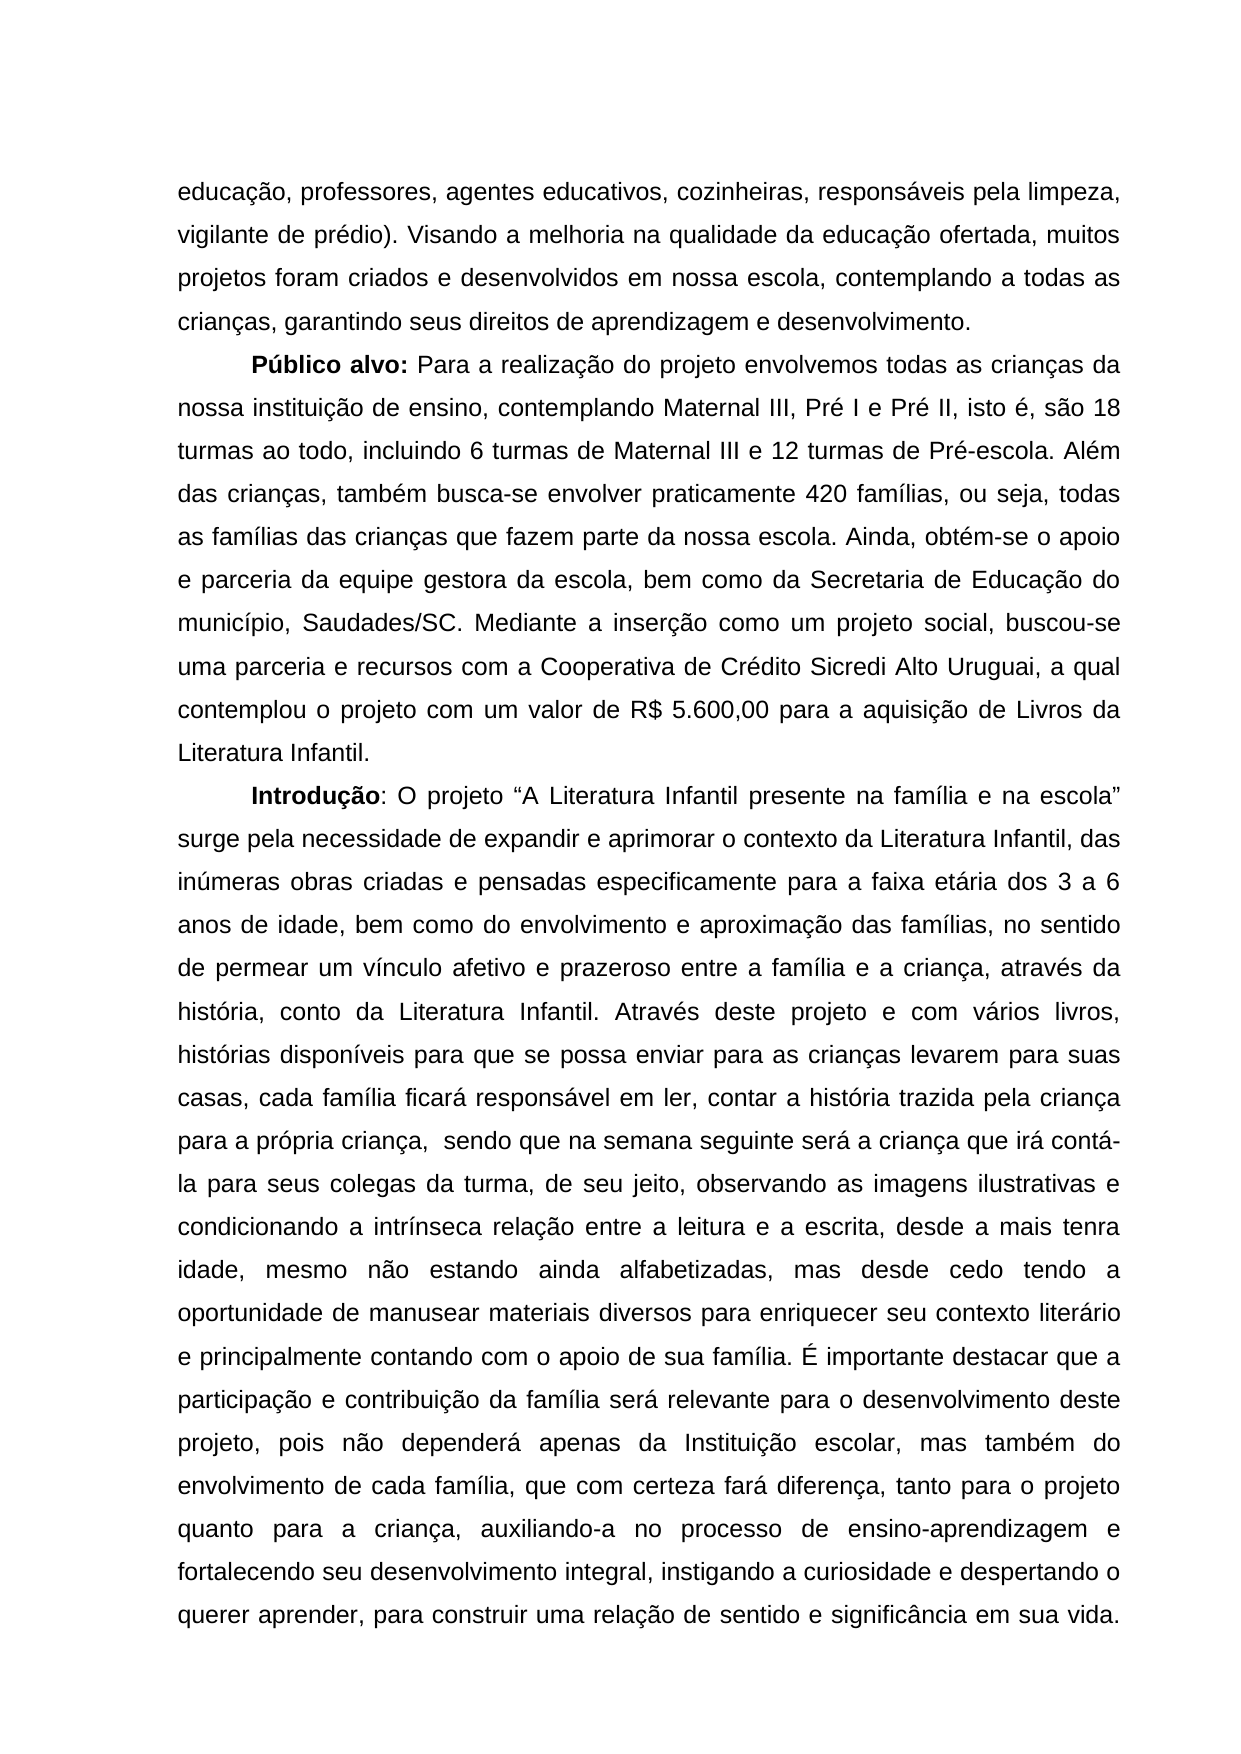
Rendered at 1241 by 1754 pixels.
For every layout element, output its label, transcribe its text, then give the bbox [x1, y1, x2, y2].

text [177, 781, 1122, 1629]
text Público alvo: Para a realização do projeto envolvemos todas as crianças da nossa instituição de ensino, contemplando Maternal III, Pré I e Pré II, isto é, são 18 turmas ao todo, incluindo 6 turmas de Maternal III e 12 turmas de Pré-escola. Além das crianças, também busca-se envolver praticamente 420 famílias, ou seja, todas as famílias das crianças que fazem parte da nossa escola. Ainda, obtém-se o apoio e parceria da equipe gestora da escola, bem como da Secretaria de Educação do município, Saudades/SC. Mediante a inserção como um projeto social, buscou-se uma parceria e recursos com a Cooperativa de Crédito Sicredi Alto Uruguai, a qual contemplou o projeto com um valor de R$ 5.600,00 para a aquisição de Livros da Literatura Infantil. [177, 350, 1122, 767]
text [177, 177, 1122, 335]
